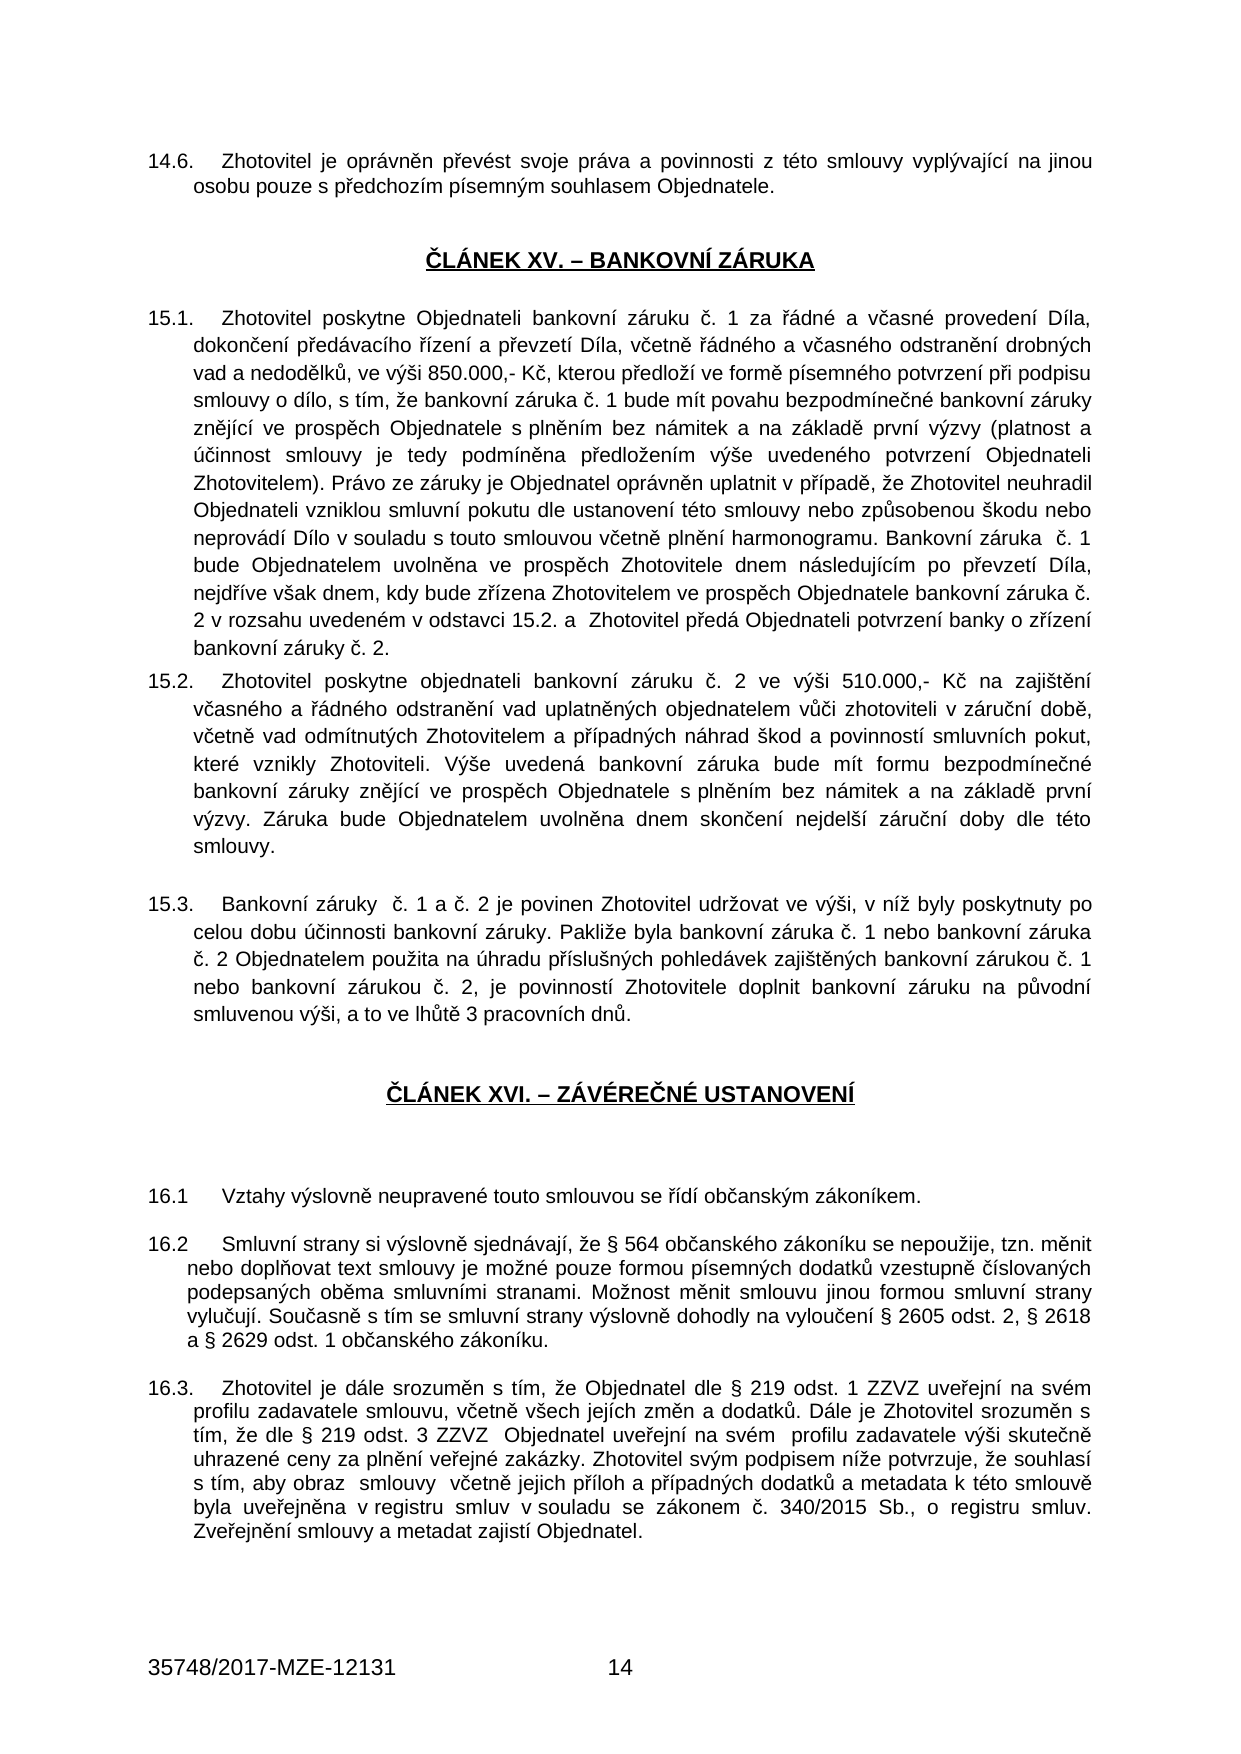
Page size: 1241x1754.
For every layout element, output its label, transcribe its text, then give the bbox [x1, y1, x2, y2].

text ČLÁNEK XVI. – ZÁVÉREČNÉ USTANOVENÍ [148, 1081, 1092, 1107]
subtitle Zhotovitel poskytne Objednateli bankovní záruku č. 1 za řádné a včasné provedení Díla, dokončení předávacího řízení a převzetí Díla, včetně řádného a včasného odstranění drobných vad a nedodělků, ve výši 850.000,- Kč, kterou předloží ve formě písemného potvrzení při podpisu smlouvy o dílo, s tím, že bankovní záruka č. 1 bude mít povahu bezpodmínečné bankovní záruky znějící ve prospěch Objednatele s plněním bez námitek a na základě první výzvy (platnost a účinnost smlouvy je tedy podmíněna předložením výše uvedeného potvrzení Objednateli Zhotovitelem). Právo ze záruky je Objednatel oprávněn uplatnit v případě, že Zhotovitel neuhradil Objednateli vzniklou smluvní pokutu dle ustanovení této smlouvy nebo způsobenou škodu nebo neprovádí Dílo v souladu s touto smlouvou včetně plnění harmonogramu. Bankovní záruka č. 1 bude Objednatelem uvolněna ve prospěch Zhotovitele dnem následujícím po převzetí Díla, nejdříve však dnem, kdy bude zřízena Zhotovitelem ve prospěch Objednatele bankovní záruka č. 2 v rozsahu uvedeném v odstavci 15.2. a Zhotovitel předá Objednateli potvrzení banky o zřízení bankovní záruky č. 2. [148, 306, 1092, 659]
list Vztahy výslovně neupravené touto smlouvou se řídí občanským zákoníkem. [148, 1184, 1092, 1208]
text ČLÁNEK XV. – BANKOVNÍ ZÁRUKA [148, 247, 1092, 273]
list Zhotovitel je dále srozuměn s tím, že Objednatel dle § 219 odst. 1 ZZVZ uveřejní na svém profilu zadavatele smlouvu, včetně všech jejích změn a dodatků. Dále je Zhotovitel srozuměn s tím, že dle § 219 odst. 3 ZZVZ Objednatel uveřejní na svém profilu zadavatele výši skutečně uhrazené ceny za plnění veřejné zakázky. Zhotovitel svým podpisem níže potvrzuje, že souhlasí s tím, aby obraz smlouvy včetně jejich příloh a případných dodatků a metadata k této smlouvě byla uveřejněna v registru smluv v souladu se zákonem č. 340/2015 Sb., o registru smluv. Zveřejnění smlouvy a metadat zajistí Objednatel. [148, 1375, 1092, 1543]
list Smluvní strany si výslovně sjednávají, že § 564 občanského zákoníku se nepoužije, tzn. měnit nebo doplňovat text smlouvy je možné pouze formou písemných dodatků vzestupně číslovaných podepsaných oběma smluvními stranami. Možnost měnit smlouvu jinou formou smluvní strany vylučují. Současně s tím se smluvní strany výslovně dohodly na vyloučení § 2605 odst. 2, § 2618 a § 2629 odst. 1 občanského zákoníku. [148, 1232, 1092, 1351]
subtitle Zhotovitel poskytne objednateli bankovní záruku č. 2 ve výši 510.000,- Kč na zajištění včasného a řádného odstranění vad uplatněných objednatelem vůči zhotoviteli v záruční době, včetně vad odmítnutých Zhotovitelem a případných náhrad škod a povinností smluvních pokut, které vznikly Zhotoviteli. Výše uvedená bankovní záruka bude mít formu bezpodmínečné bankovní záruky znějící ve prospěch Objednatele s plněním bez námitek a na základě první výzvy. Záruka bude Objednatelem uvolněna dnem skončení nejdelší záruční doby dle této smlouvy. [148, 669, 1092, 858]
subtitle Bankovní záruky č. 1 a č. 2 je povinen Zhotovitel udržovat ve výši, v níž byly poskytnuty po celou dobu účinnosti bankovní záruky. Pakliže byla bankovní záruka č. 1 nebo bankovní záruka č. 2 Objednatelem použita na úhradu příslušných pohledávek zajištěných bankovní zárukou č. 1 nebo bankovní zárukou č. 2, je povinností Zhotovitele doplnit bankovní záruku na původní smluvenou výši, a to ve lhůtě 3 pracovních dnů. [148, 892, 1092, 1026]
list Zhotovitel je oprávněn převést svoje práva a povinnosti z této smlouvy vyplývající na jinou osobu pouze s předchozím písemným souhlasem Objednatele. [148, 148, 1092, 198]
